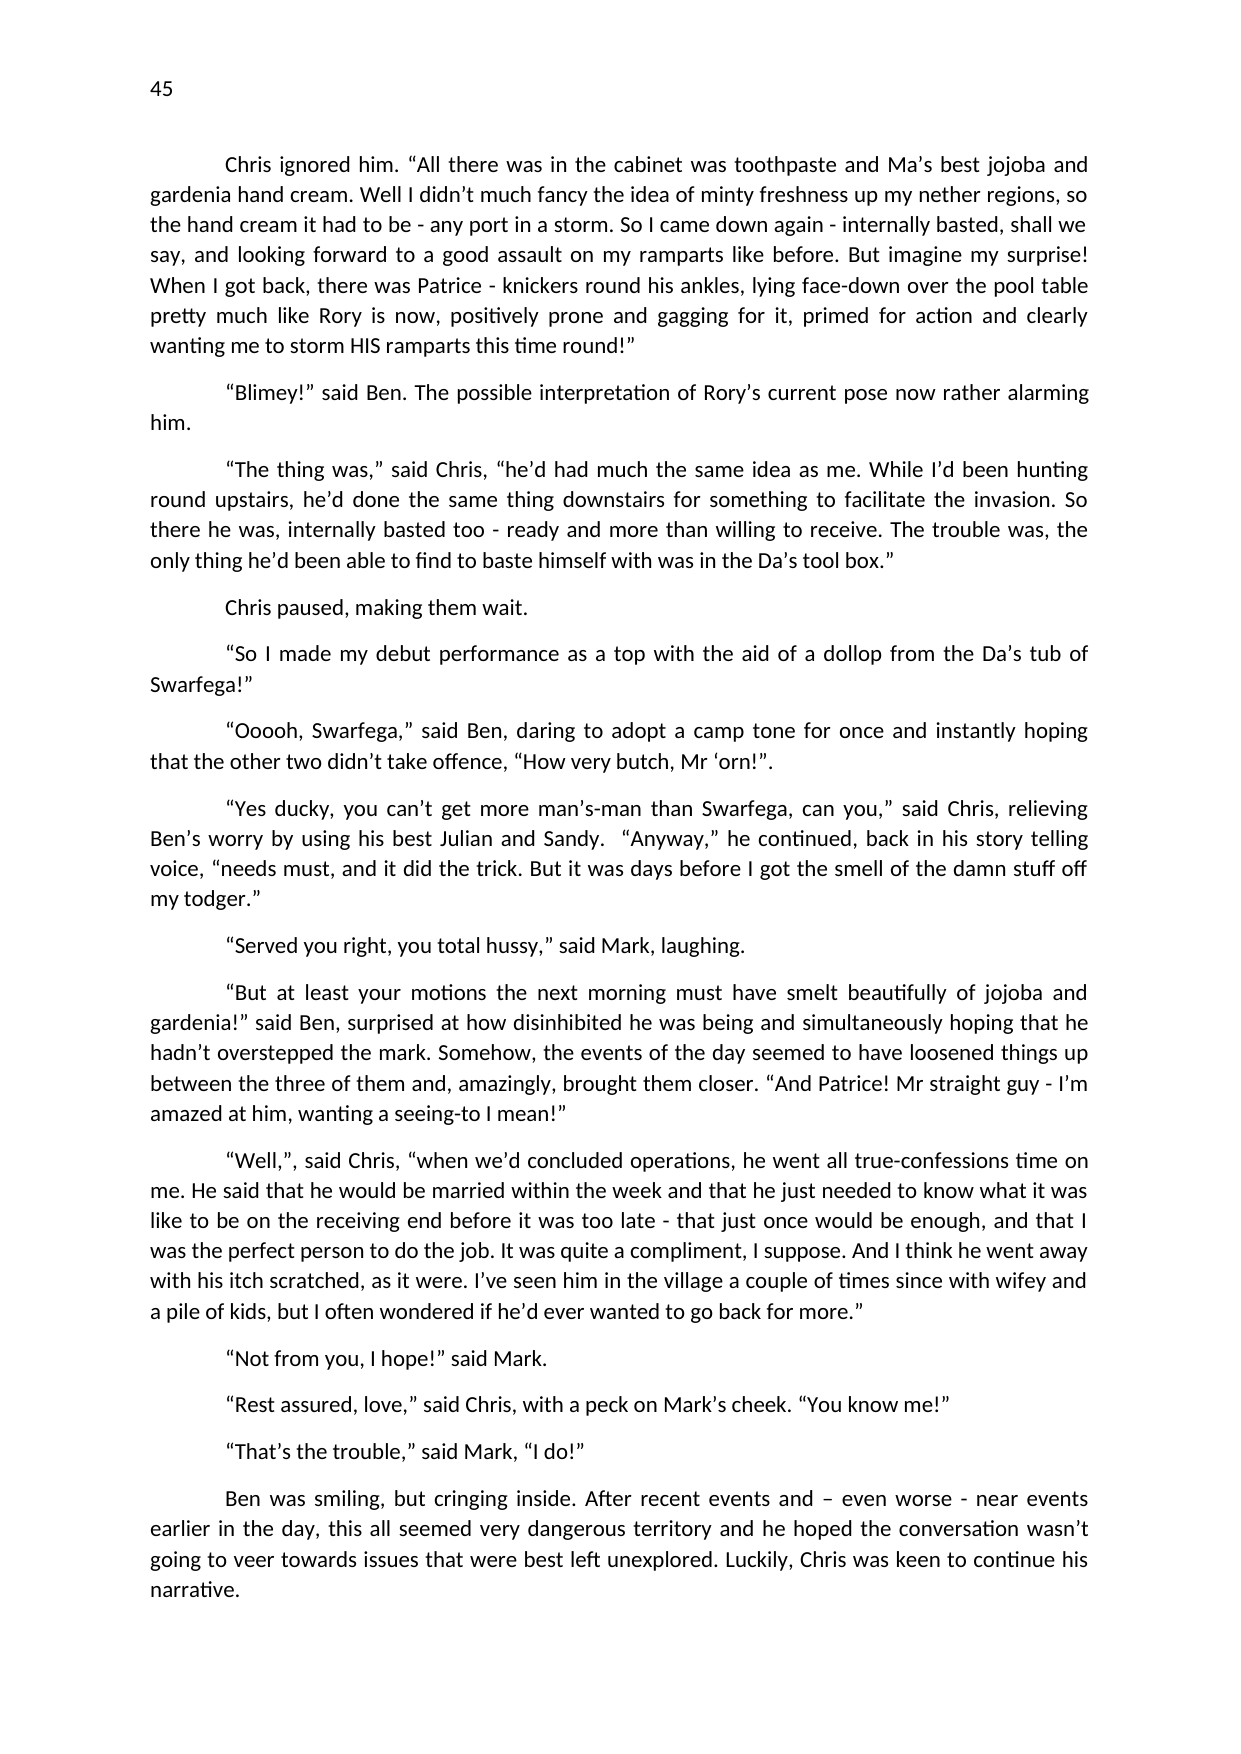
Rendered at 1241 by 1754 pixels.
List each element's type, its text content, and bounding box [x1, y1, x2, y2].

text “Served you right, you total hussy,” said Mark, laughing. [150, 931, 1090, 959]
text “The thing was,” said Chris, “he’d had much the same idea as me. While I’d been hunting round upstairs, he’d done the same thing downstairs for something to facilitate the invasion. So there he was, internally basted too - ready and more than willing to receive. The trouble was, the only thing he’d been able to find to baste himself with was in the Da’s tool box.” [150, 455, 1090, 574]
text “Yes ducky, you can’t get more man’s-man than Swarfega, can you,” said Chris, relieving Ben’s worry by using his best Julian and Sandy. “Anyway,” he continued, back in his story telling voice, “needs must, and it did the trick. But it was days before I got the smell of the damn stuff off my todger.” [150, 794, 1090, 912]
text “Rest assured, love,” said Chris, with a peck on Mark’s cheek. “You know me!” [150, 1391, 1090, 1419]
text “But at least your motions the next morning must have smelt beautifully of jojoba and gardenia!” said Ben, surprised at how disinhibited he was being and simultaneously hoping that he hadn’t overstepped the mark. Somehow, the events of the day seemed to have loosened things up between the three of them and, amazingly, brought them closer. “And Patrice! Mr straight guy - I’m amazed at him, wanting a seeing-to I mean!” [150, 978, 1090, 1127]
text Ben was smiling, but cringing inside. After recent events and – even worse - near events earlier in the day, this all seemed very dangerous territory and he hoped the conversation wasn’t going to veer towards issues that were best left unexplored. Luckily, Chris was keen to continue his narrative. [150, 1484, 1090, 1603]
text “Well,”, said Chris, “when we’d concluded operations, he went all true-confessions time on me. He said that he would be married within the week and that he just needed to know what it was like to be on the receiving end before it was too late - that just once would be enough, and that I was the perfect person to do the job. It was quite a compliment, I suppose. And I think he went away with his itch scratched, as it were. I’ve seen him in the village a couple of times since with wifey and a pile of kids, but I often wondered if he’d ever wanted to go back for more.” [150, 1146, 1090, 1325]
text “Ooooh, Swarfega,” said Ben, daring to adopt a camp tone for once and instantly hoping that the other two didn’t take offence, “How very butch, Mr ‘orn!”. [150, 717, 1090, 775]
text Chris paused, making them wait. [150, 593, 1090, 621]
text “Not from you, I hope!” said Mark. [150, 1344, 1090, 1372]
text Chris ignored him. “All there was in the cabinet was toothpaste and Ma’s best jojoba and gardenia hand cream. Well I didn’t much fancy the idea of minty freshness up my nether regions, so the hand cream it had to be - any port in a storm. So I came down again - internally basted, shall we say, and looking forward to a good assault on my ramparts like before. But imagine my surprise! When I got back, there was Patrice - knickers round his ankles, lying face-down over the pool table pretty much like Rory is now, positively prone and gagging for it, primed for action and clearly wanting me to storm HIS ramparts this time round!” [150, 150, 1090, 359]
text “So I made my debut performance as a top with the aid of a dollop from the Da’s tub of Swarfega!” [150, 639, 1090, 698]
text “That’s the trouble,” said Mark, “I do!” [150, 1437, 1090, 1466]
text “Blimey!” said Ben. The possible interpretation of Rory’s current pose now rather alarming him. [150, 378, 1090, 436]
